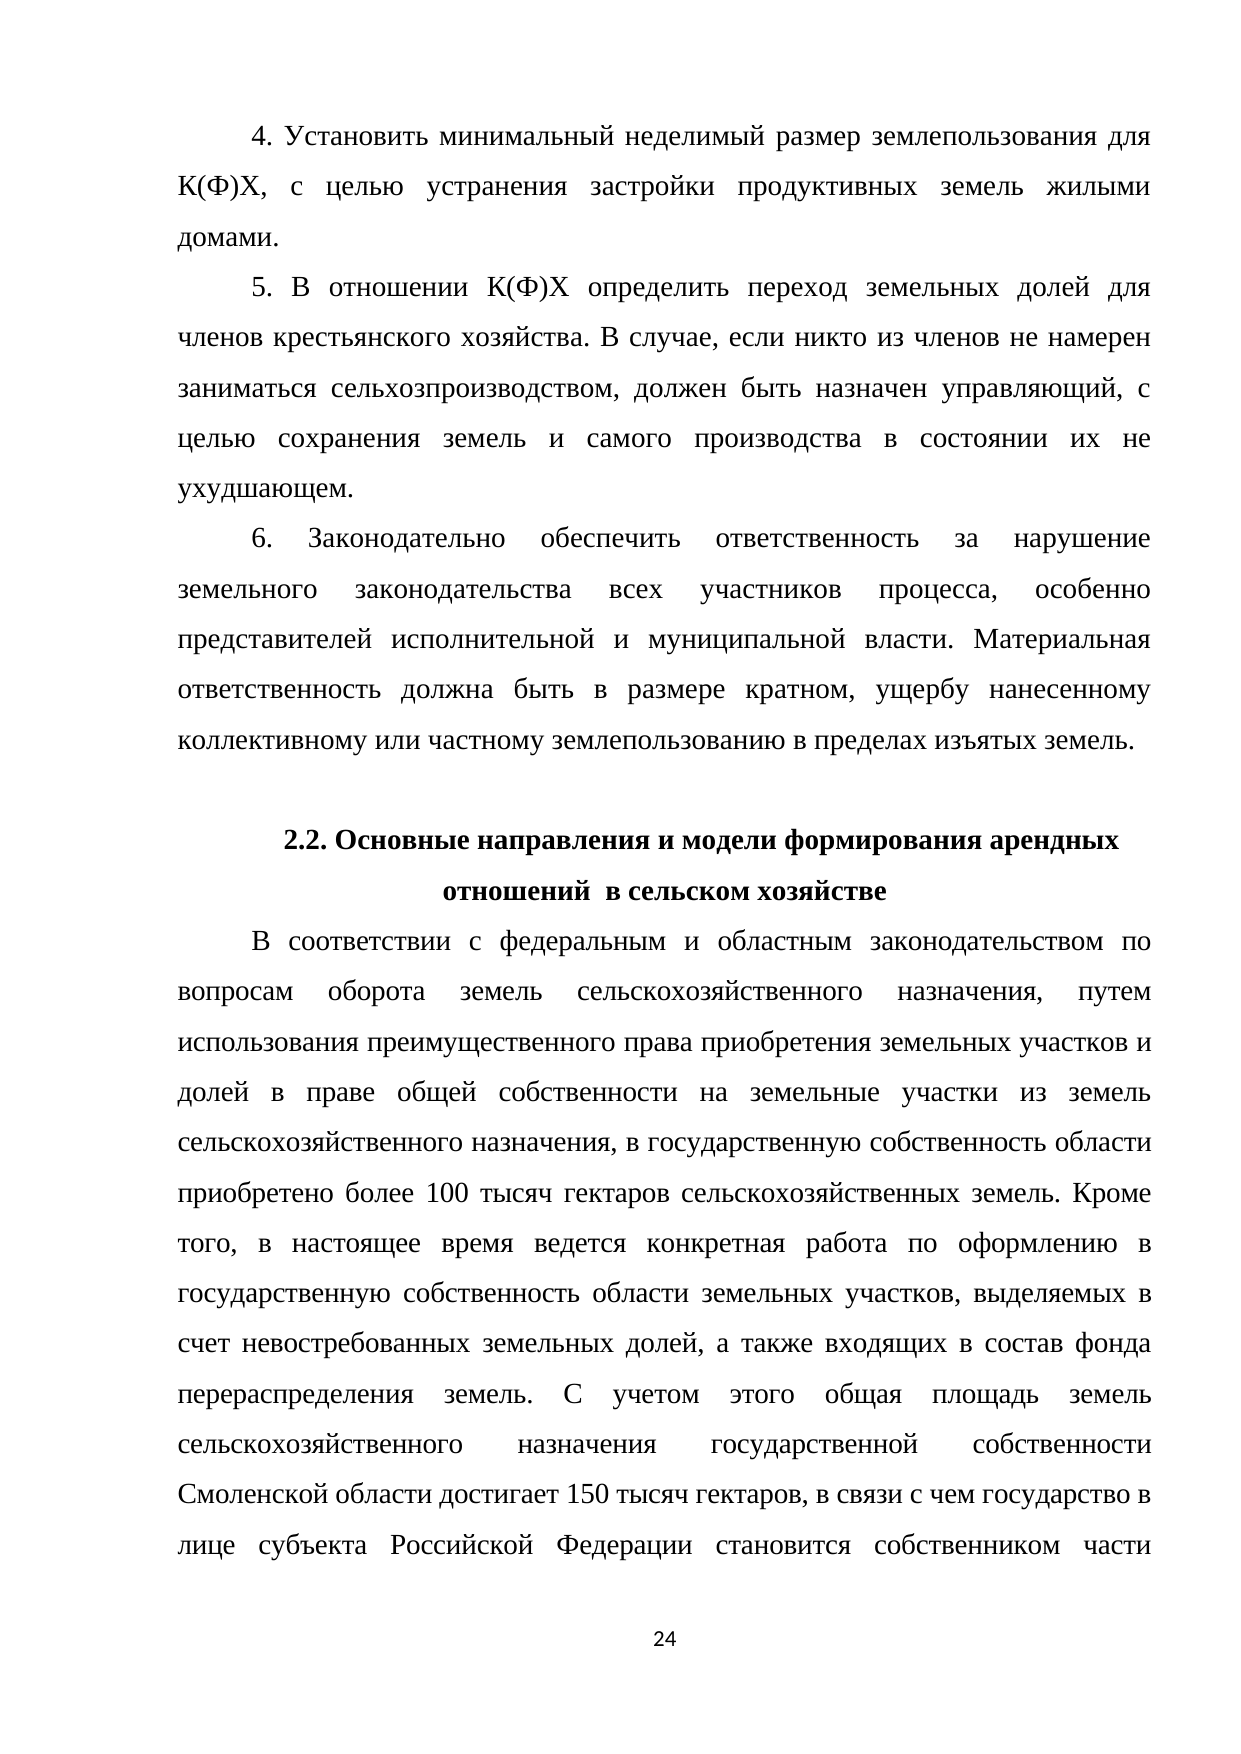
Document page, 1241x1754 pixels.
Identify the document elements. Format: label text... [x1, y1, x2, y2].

text 6. Законодательно обеспечить ответственность за нарушение земельного законодательства всех участников процесса, особенно представителей исполнительной и муниципальной власти. Материальная ответственность должна быть в размере кратном, ущербу нанесенному коллективному или частному землепользованию в пределах изъятых земель. [177, 521, 1152, 755]
text 5. В отношении К(Ф)Х определить переход земельных долей для членов крестьянского хозяйства. В случае, если никто из членов не намерен заниматься сельхозпроизводством, должен быть назначен управляющий, с целью сохранения земель и самого производства в состоянии их не ухудшающем. [177, 269, 1152, 504]
text 2.2. Основные направления и модели формирования арендных отношений в сельском хозяйстве [177, 822, 1152, 906]
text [177, 923, 1152, 1560]
text 4. Установить минимальный неделимый размер землепользования для К(Ф)Х, с целью устранения застройки продуктивных земель жилыми домами. [177, 118, 1152, 252]
